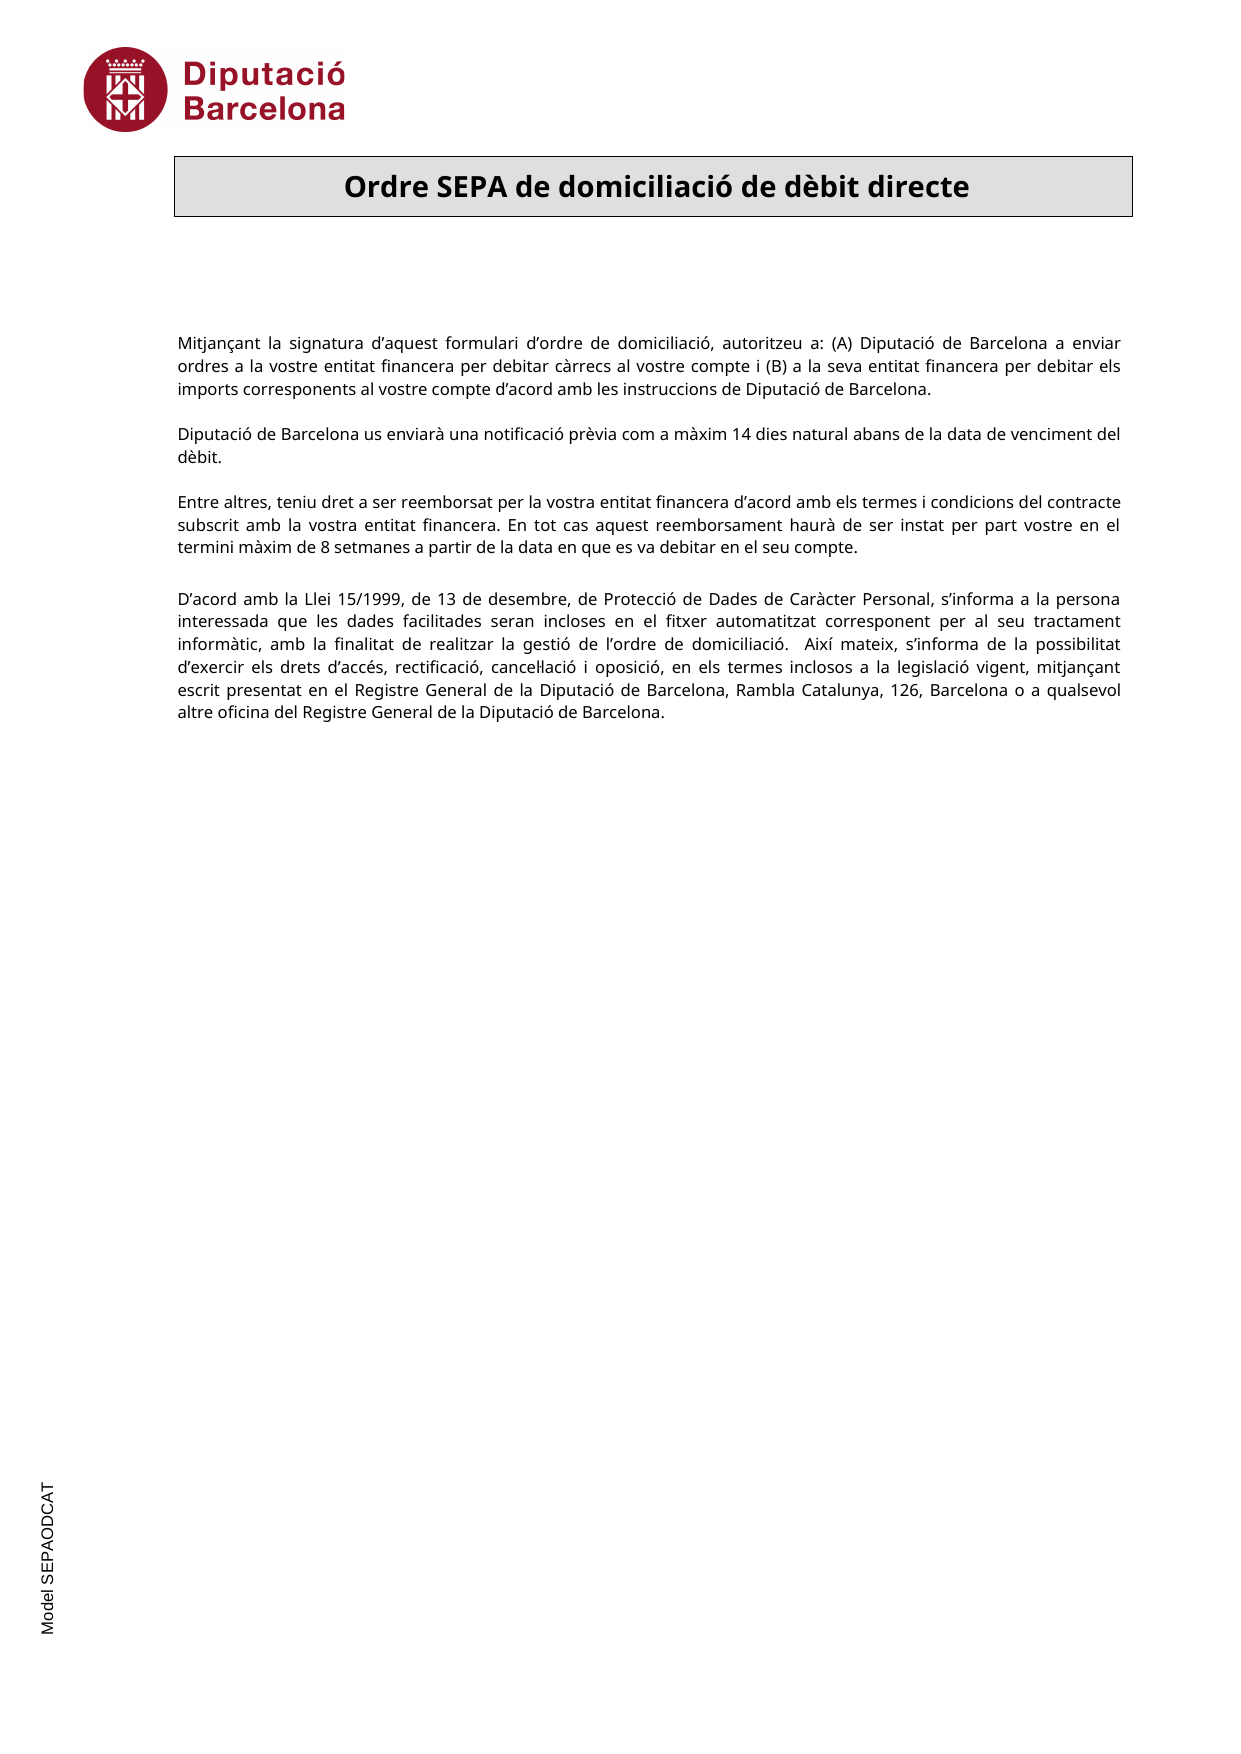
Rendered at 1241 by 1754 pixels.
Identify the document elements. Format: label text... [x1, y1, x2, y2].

text Diputació de Barcelona us enviarà una notificació prèvia com a màxim 14 dies natural abans de la data de venciment del dèbit. [177, 423, 1122, 468]
picture [83, 47, 345, 132]
text Entre altres, teniu dret a ser reemborsat per la vostra entitat financera d’acord amb els termes i condicions del contracte subscrit amb la vostra entitat financera. En tot cas aquest reemborsament haurà de ser instat per part vostre en el termini màxim de 8 setmanes a partir de la data en que es va debitar en el seu compte. [177, 491, 1122, 559]
text D’acord amb la Llei 15/1999, de 13 de desembre, de Protecció de Dades de Caràcter Personal, s’informa a la persona interessada que les dades facilitades seran incloses en el fitxer automatitzat corresponent per al seu tractament informàtic, amb la finalitat de realitzar la gestió de l’ordre de domiciliació. Així mateix, s’informa de la possibilitat d’exercir els drets d’accés, rectificació, cancel·lació i oposició, en els termes inclosos a la legislació vigent, mitjançant escrit presentat en el Registre General de la Diputació de Barcelona, Rambla Catalunya, 126, Barcelona o a qualsevol altre oficina del Registre General de la Diputació de Barcelona. [177, 587, 1122, 723]
text Mitjançant la signatura d’aquest formulari d’ordre de domiciliació, autoritzeu a: (A) Diputació de Barcelona a enviar ordres a la vostre entitat financera per debitar càrrecs al vostre compte i (B) a la seva entitat financera per debitar els imports corresponents al vostre compte d’acord amb les instruccions de Diputació de Barcelona. [177, 332, 1122, 400]
